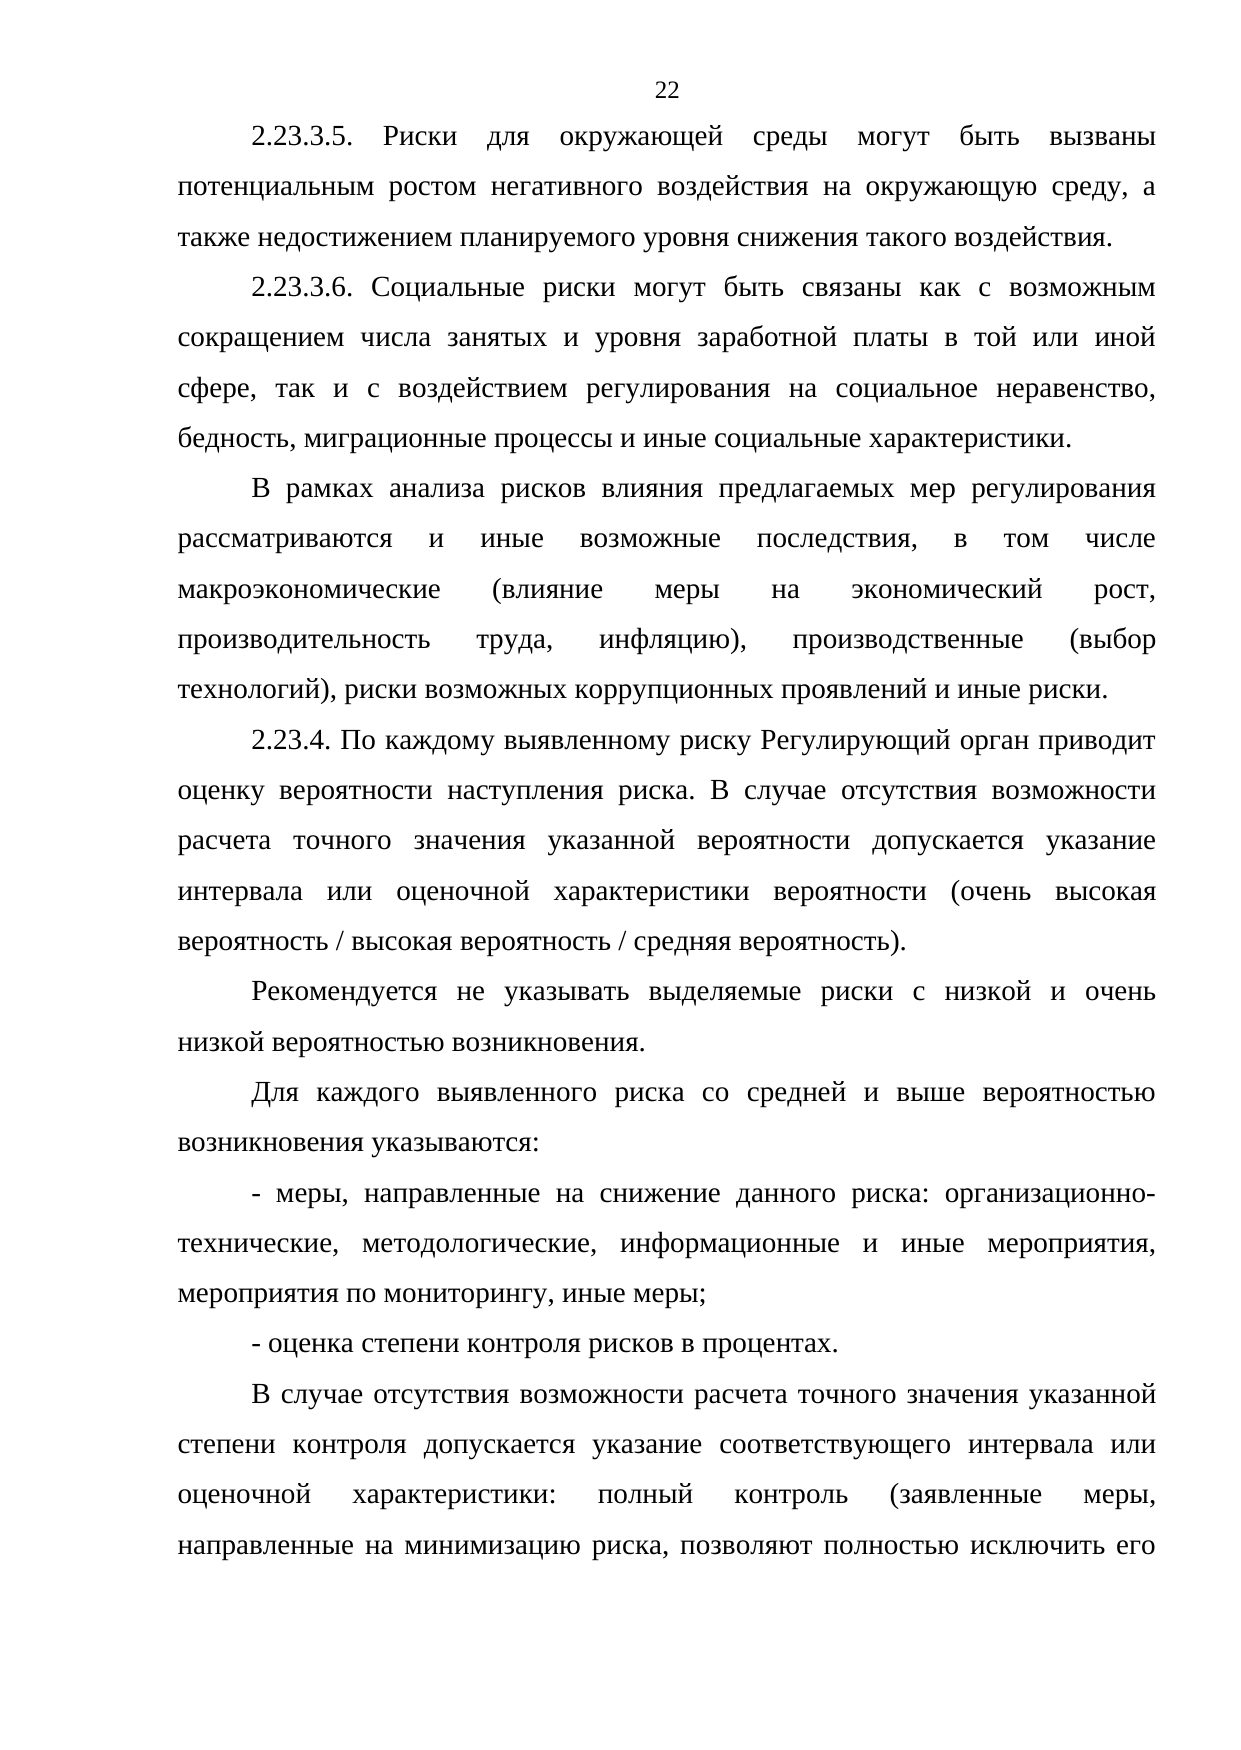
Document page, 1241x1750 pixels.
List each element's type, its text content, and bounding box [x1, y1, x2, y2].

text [177, 1376, 1157, 1560]
text - оценка степени контроля рисков в процентах. [177, 1326, 1157, 1359]
text Рекомендуется не указывать выделяемые риски с низкой и очень низкой вероятностью возникновения. [177, 973, 1157, 1057]
text 2.23.3.5. Риски для окружающей среды могут быть вызваны потенциальным ростом негативного воздействия на окружающую среду, а также недостижением планируемого уровня снижения такого воздействия. [177, 118, 1157, 252]
text В рамках анализа рисков влияния предлагаемых мер регулирования рассматриваются и иные возможные последствия, в том числе макроэкономические (влияние меры на экономический рост, производительность труда, инфляцию), производственные (выбор технологий), риски возможных коррупционных проявлений и иные риски. [177, 470, 1157, 705]
text - меры, направленные на снижение данного риска: организационно-технические, методологические, информационные и иные мероприятия, мероприятия по мониторингу, иные меры; [177, 1175, 1157, 1309]
text Для каждого выявленного риска со средней и выше вероятностью возникновения указываются: [177, 1074, 1157, 1158]
text 2.23.3.6. Социальные риски могут быть связаны как с возможным сокращением числа занятых и уровня заработной платы в той или иной сфере, так и с воздействием регулирования на социальное неравенство, бедность, миграционные процессы и иные социальные характеристики. [177, 269, 1157, 453]
text 2.23.4. По каждому выявленному риску Регулирующий орган приводит оценку вероятности наступления риска. В случае отсутствия возможности расчета точного значения указанной вероятности допускается указание интервала или оценочной характеристики вероятности (очень высокая вероятность / высокая вероятность / средняя вероятность). [177, 722, 1157, 957]
